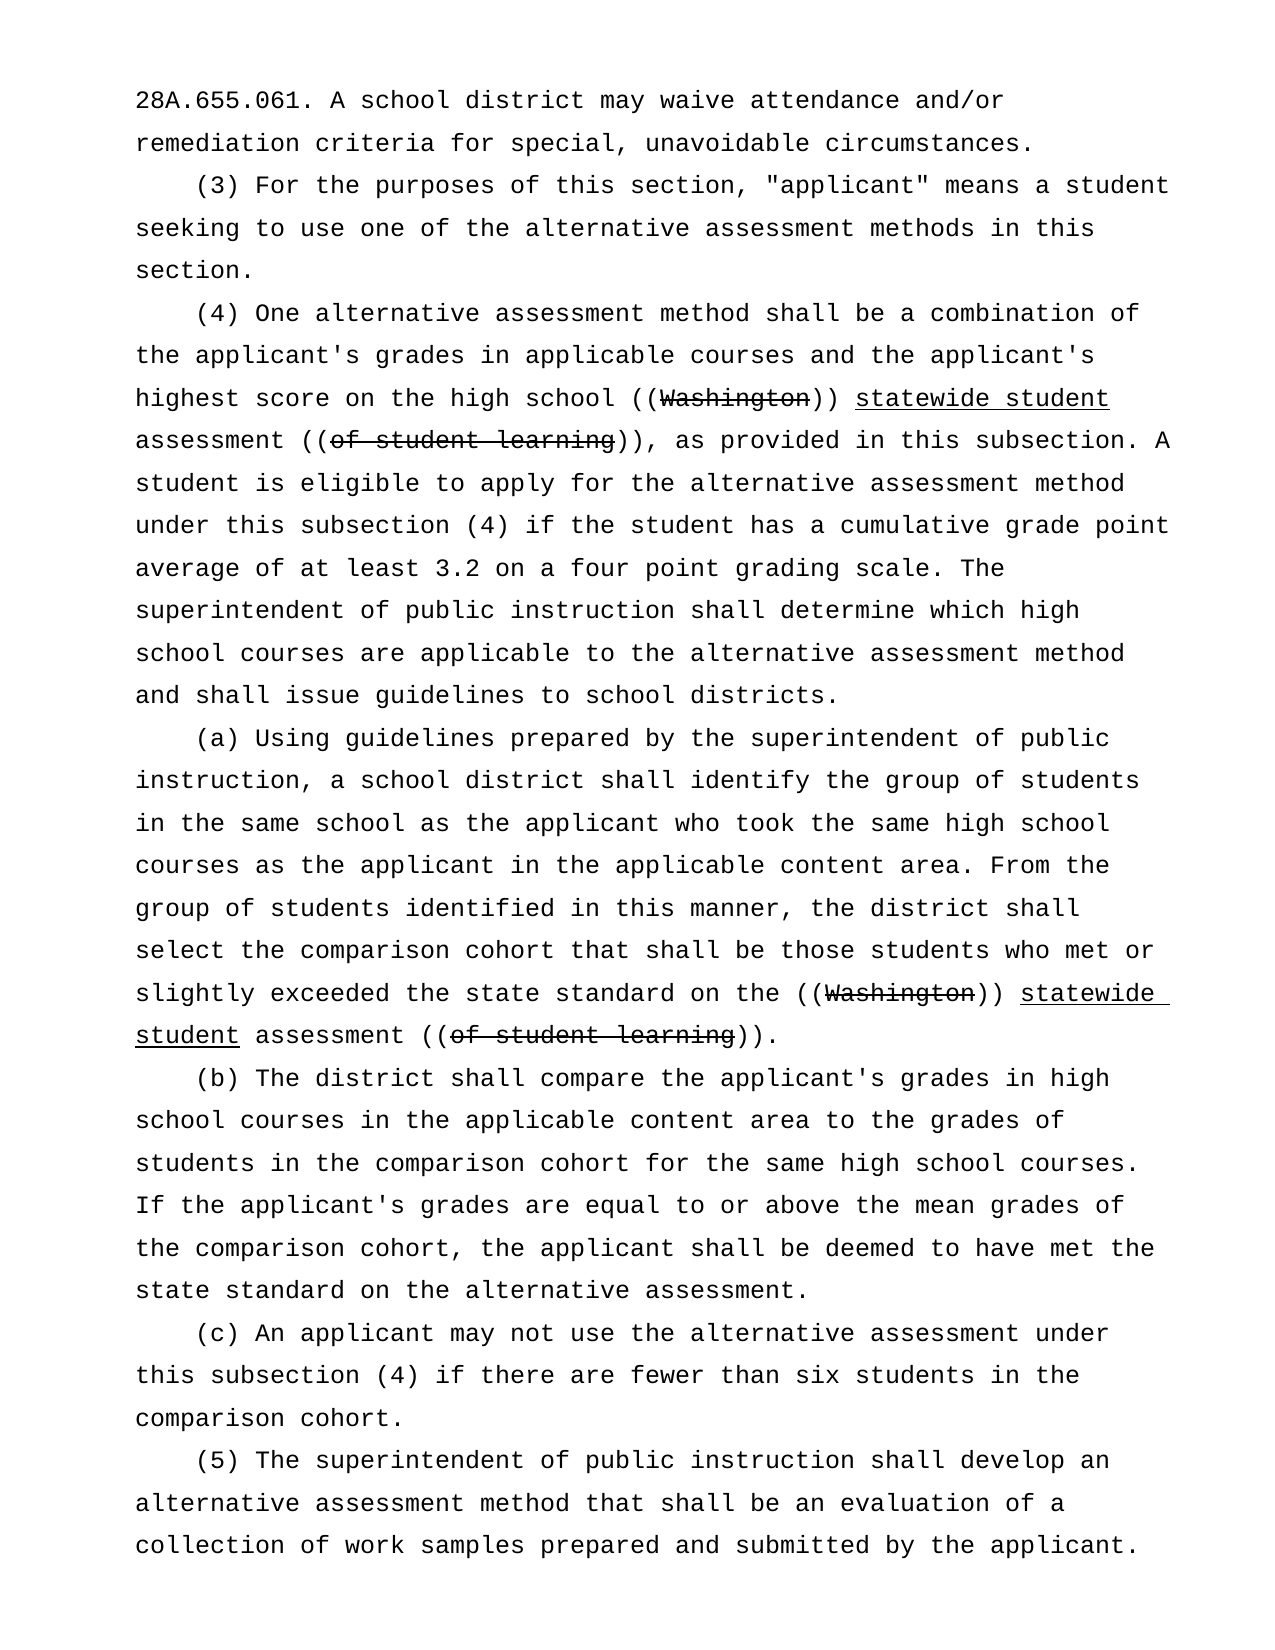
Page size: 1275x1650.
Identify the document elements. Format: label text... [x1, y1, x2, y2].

text (a) Using guidelines prepared by the superintendent of public instruction, a school district shall identify the group of students in the same school as the applicant who took the same high school courses as the applicant in the applicable content area. From the group of students identified in this manner, the district shall select the comparison cohort that shall be those students who met or slightly exceeded the state standard on the ((Washington)) statewide student assessment ((of student learning)). [135, 712, 1170, 1052]
text (c) An applicant may not use the alternative assessment under this subsection (4) if there are fewer than six students in the comparison cohort. [135, 1307, 1170, 1435]
text (4) One alternative assessment method shall be a combination of the applicant's grades in applicable courses and the applicant's highest score on the high school ((Washington)) statewide student assessment ((of student learning)), as provided in this subsection. A student is eligible to apply for the alternative assessment method under this subsection (4) if the student has a cumulative grade point average of at least 3.2 on a four point grading scale. The superintendent of public instruction shall determine which high school courses are applicable to the alternative assessment method and shall issue guidelines to school districts. [135, 287, 1170, 712]
text (b) The district shall compare the applicant's grades in high school courses in the applicable content area to the grades of students in the comparison cohort for the same high school courses. If the applicant's grades are equal to or above the mean grades of the comparison cohort, the applicant shall be deemed to have met the state standard on the alternative assessment. [135, 1052, 1170, 1307]
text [135, 75, 1170, 160]
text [135, 1435, 1170, 1562]
text (3) For the purposes of this section, "applicant" means a student seeking to use one of the alternative assessment methods in this section. [135, 160, 1170, 287]
